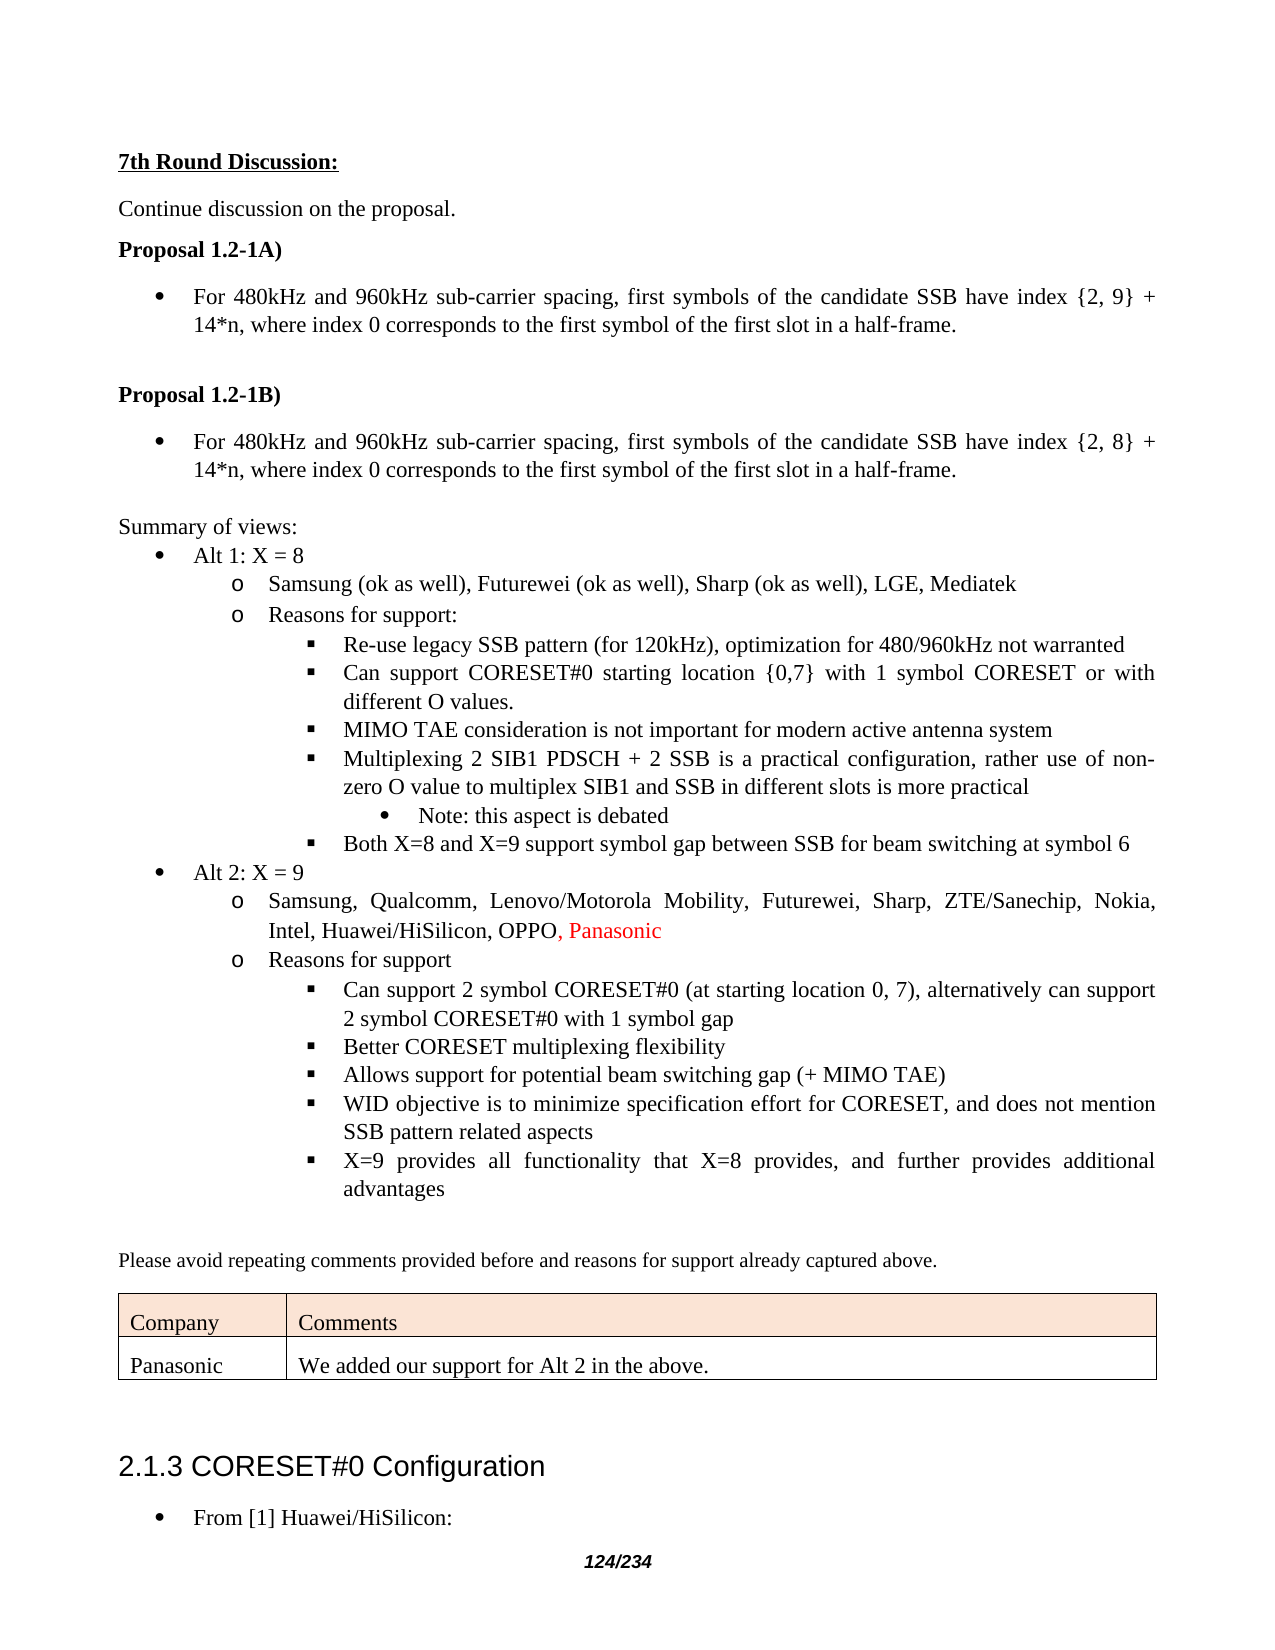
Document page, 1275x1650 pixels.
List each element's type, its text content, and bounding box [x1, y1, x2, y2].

list From [1] Huawei/HiSilicon: [156, 1504, 1157, 1530]
list For 480kHz and 960kHz sub-carrier spacing, first symbols of the candidate SSB have index {2, 8} + 14*n, where index 0 corresponds to the first symbol of the first slot in a half-frame. [156, 428, 1157, 483]
list Alt 1: X = 8 [156, 542, 1157, 568]
list Alt 2: X = 9 [156, 858, 1157, 885]
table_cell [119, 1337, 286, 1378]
list Allows support for potential beam switching gap (+ MIMO TAE) [306, 1061, 1157, 1088]
list WID objective is to minimize specification effort for CORESET, and does not mention SSB pattern related aspects [306, 1090, 1157, 1145]
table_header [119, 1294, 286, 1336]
list For 480kHz and 960kHz sub-carrier spacing, first symbols of the candidate SSB have index {2, 9} + 14*n, where index 0 corresponds to the first symbol of the first slot in a half-frame. [156, 283, 1157, 338]
list Can support CORESET#0 starting location {0,7} with 1 symbol CORESET or with different O values. [306, 659, 1157, 714]
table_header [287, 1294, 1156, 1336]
list Multiplexing 2 SIB1 PDSCH + 2 SSB is a practical configuration, rather use of non-zero O value to multiplex SIB1 and SSB in different slots is more practical [306, 745, 1157, 799]
list Reasons for support [231, 946, 1157, 974]
subtitle 2.1.3 CORESET#0 Configuration [118, 1449, 1157, 1482]
list Reasons for support: [231, 601, 1157, 629]
subtitle Proposal 1.2-1B) [118, 381, 1157, 407]
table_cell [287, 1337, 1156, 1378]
list MIMO TAE consideration is not important for modern active antenna system [306, 716, 1157, 743]
list Samsung, Qualcomm, Lenovo/Motorola Mobility, Futurewei, Sharp, ZTE/Sanechip, Nokia, Intel, Huawei/HiSilicon, OPPO, Panasonic [231, 887, 1157, 944]
text Continue discussion on the proposal. [118, 195, 1157, 221]
list Samsung (ok as well), Futurewei (ok as well), Sharp (ok as well), LGE, Mediatek [231, 570, 1157, 598]
list Both X=8 and X=9 support symbol gap between SSB for beam switching at symbol 6 [306, 830, 1157, 856]
text Summary of views: [118, 513, 1157, 540]
list Re-use legacy SSB pattern (for 120kHz), optimization for 480/960kHz not warranted [306, 631, 1157, 657]
subtitle 7th Round Discussion: [118, 148, 1157, 174]
list Better CORESET multiplexing flexibility [306, 1033, 1157, 1059]
list X=9 provides all functionality that X=8 provides, and further provides additional advantages [306, 1147, 1157, 1202]
list Can support 2 symbol CORESET#0 (at starting location 0, 7), alternatively can support 2 symbol CORESET#0 with 1 symbol gap [306, 976, 1157, 1031]
list Note: this aspect is debated [381, 802, 1157, 828]
text Please avoid repeating comments provided before and reasons for support already captured above. [118, 1248, 1157, 1272]
subtitle Proposal 1.2-1A) [118, 236, 1157, 262]
